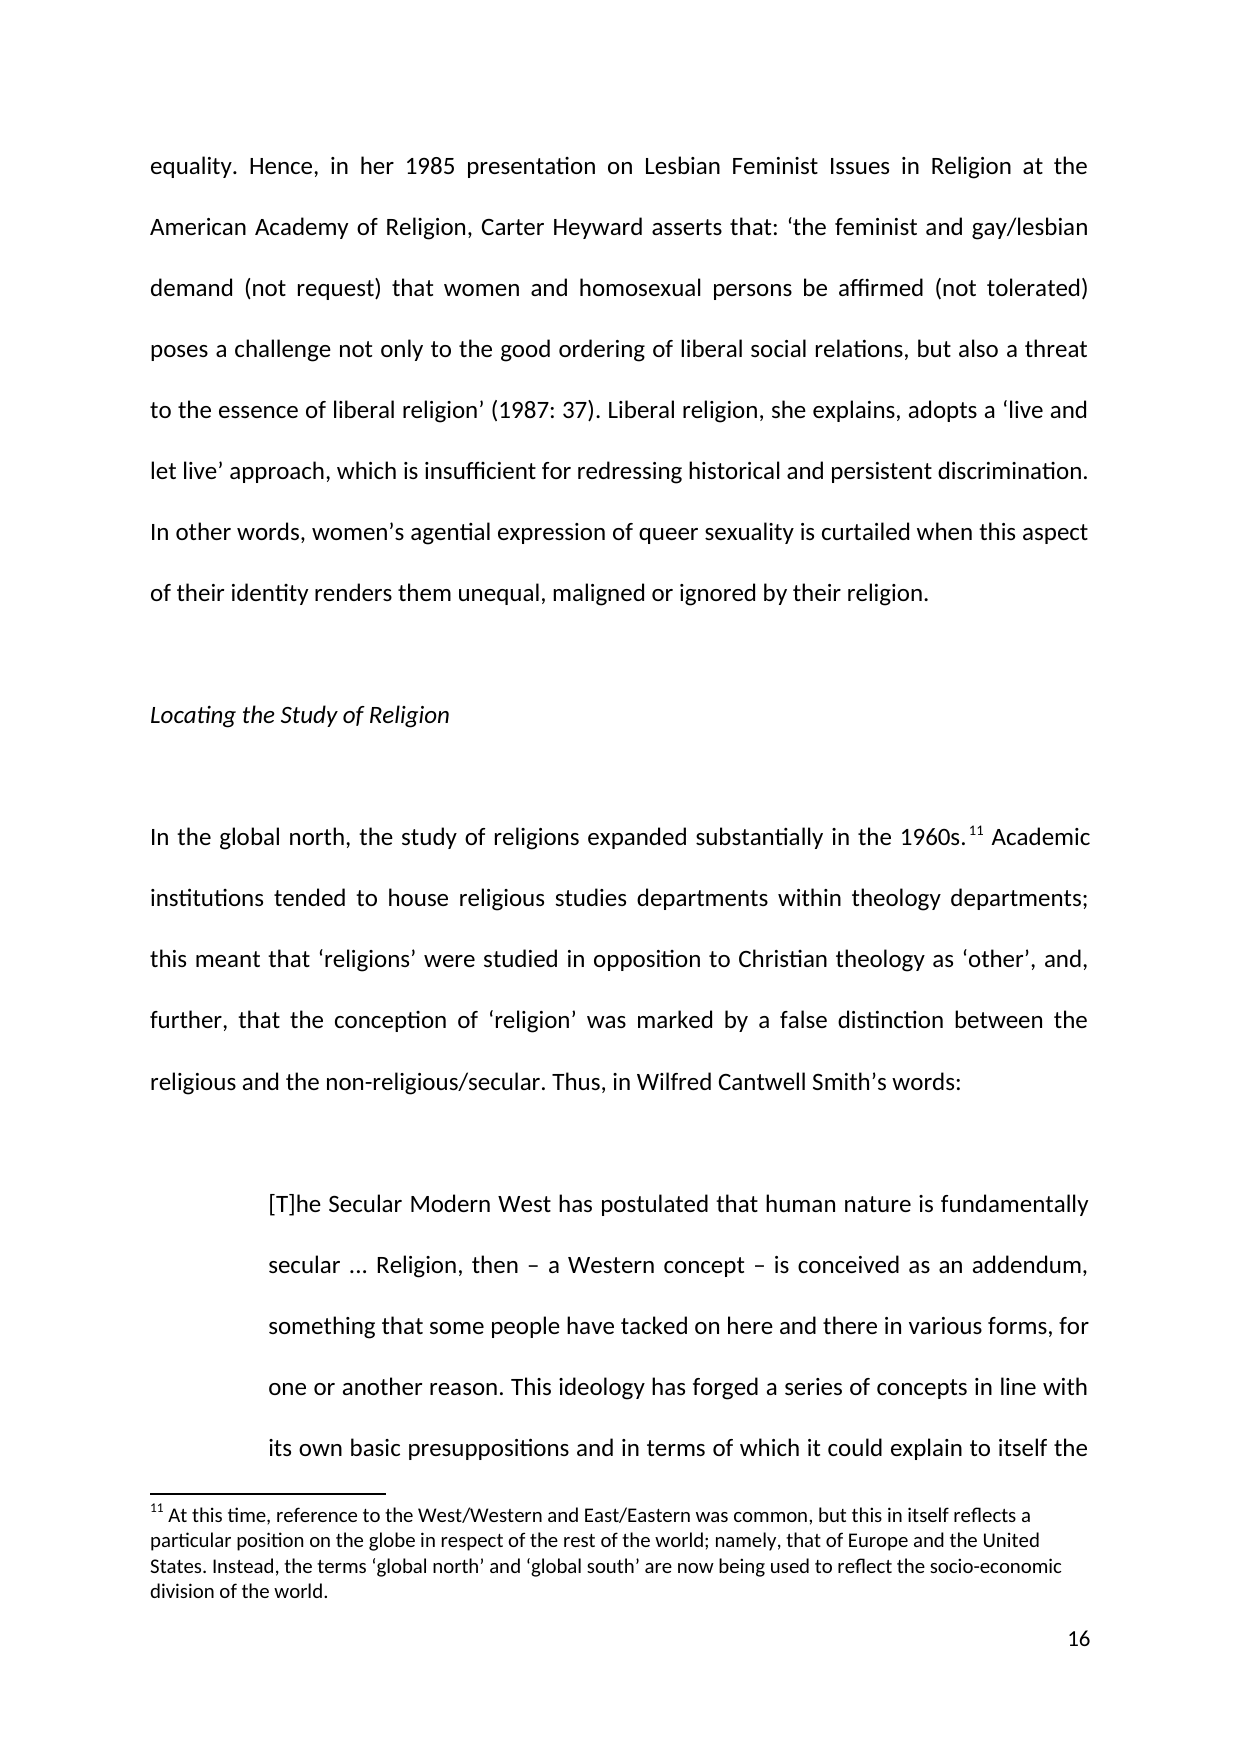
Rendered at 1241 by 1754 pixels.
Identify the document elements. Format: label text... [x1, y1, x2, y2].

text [268, 1188, 1090, 1462]
text Locating the Study of Religion [150, 699, 1090, 730]
text In the global north, the study of religions expanded substantially in the 1960s. Academic institutions tended to house religious studies departments within theology departments; this meant that ‘religions’ were studied in opposition to Christian theology as ‘other’, and, further, that the conception of ‘religion’ was marked by a false distinction between the religious and the non-religious/secular. Thus, in Wilfred Cantwell Smith’s words: [150, 821, 1090, 1096]
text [150, 150, 1090, 608]
